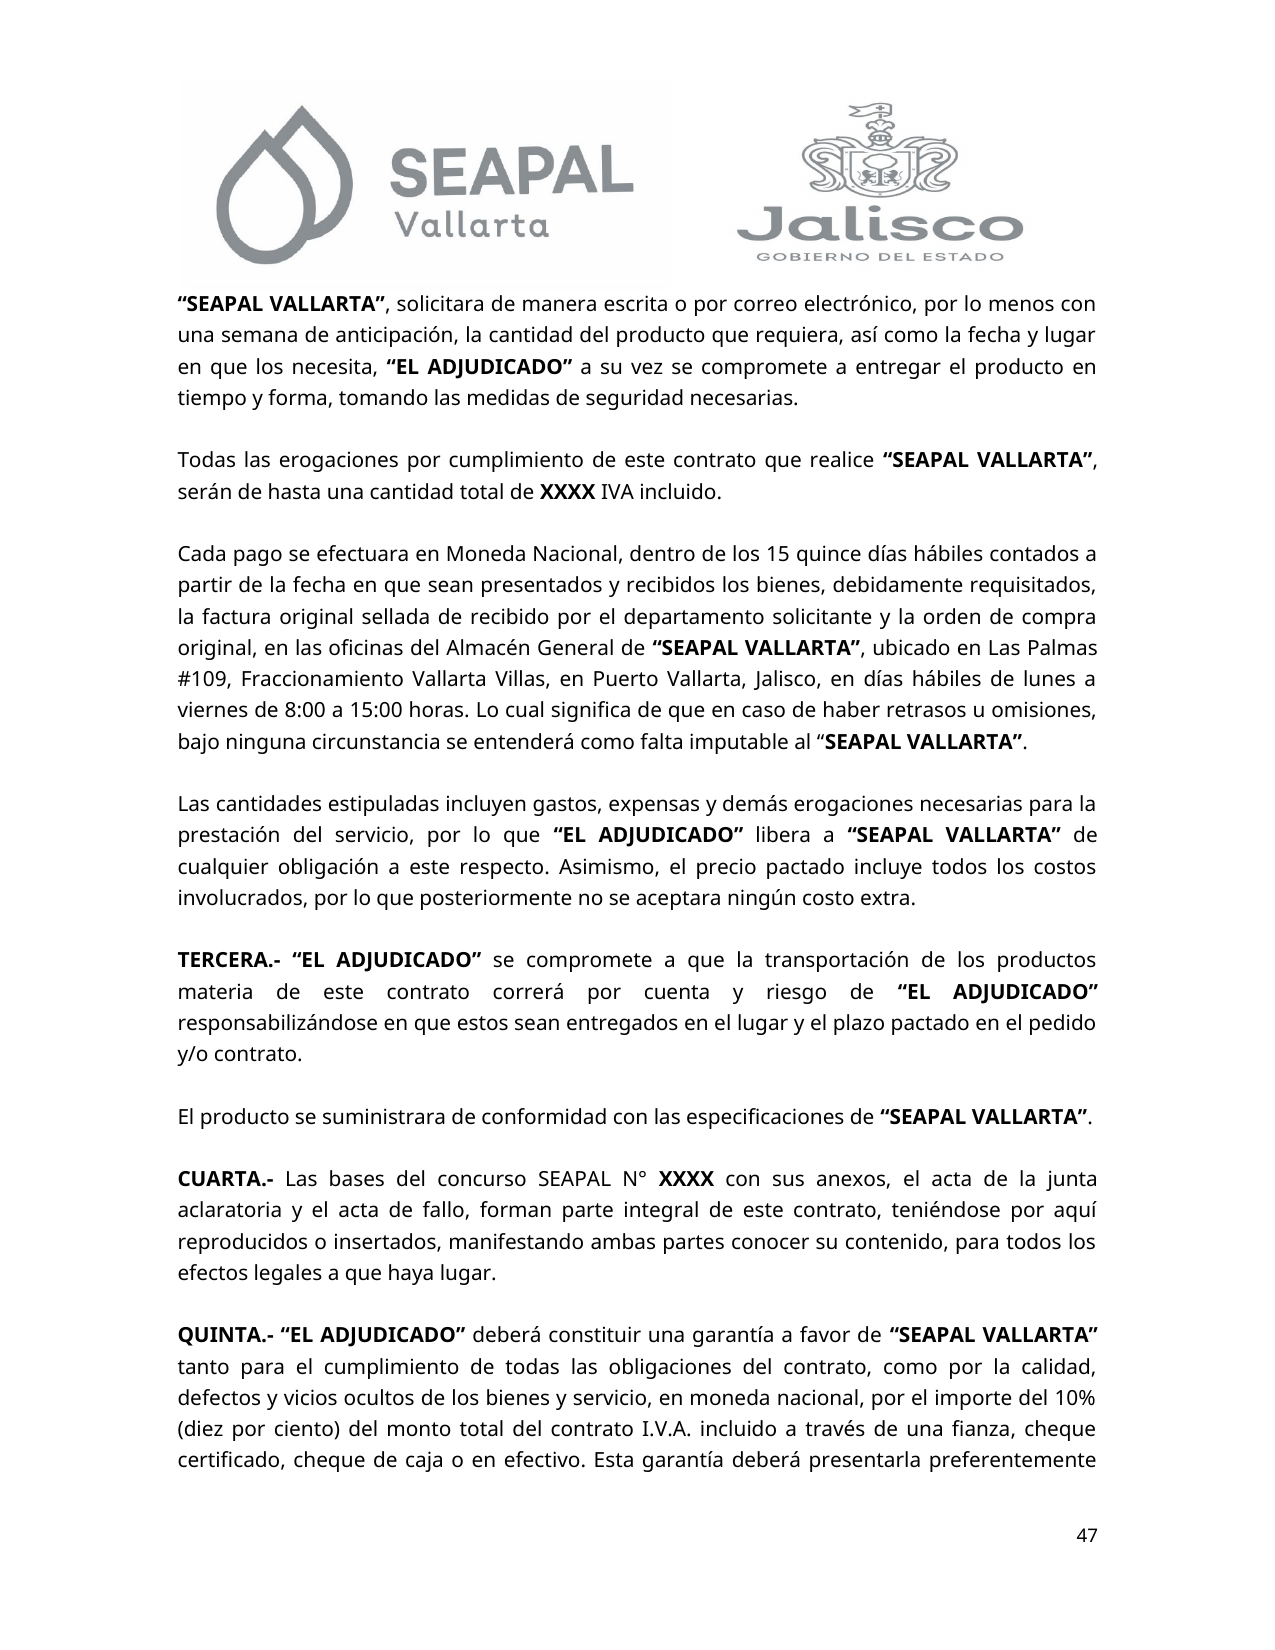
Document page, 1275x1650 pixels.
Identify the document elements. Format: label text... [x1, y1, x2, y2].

text Todas las erogaciones por cumplimiento de este contrato que realice “SEAPAL VALLARTA”, serán de hasta una cantidad total de XXXX IVA incluido. [177, 446, 1098, 505]
text TERCERA.- “EL ADJUDICADO” se compromete a que la transportación de los productos materia de este contrato correrá por cuenta y riesgo de “EL ADJUDICADO” responsabilizándose en que estos sean entregados en el lugar y el plazo pactado en el pedido y/o contrato. [177, 946, 1098, 1068]
text Las cantidades estipuladas incluyen gastos, expensas y demás erogaciones necesarias para la prestación del servicio, por lo que “EL ADJUDICADO” libera a “SEAPAL VALLARTA” de cualquier obligación a este respecto. Asimismo, el precio pactado incluye todos los costos involucrados, por lo que posteriormente no se aceptara ningún costo extra. [177, 789, 1098, 912]
picture [182, 73, 1093, 290]
text CUARTA.- Las bases del concurso SEAPAL N° XXXX con sus anexos, el acta de la junta aclaratoria y el acta de fallo, forman parte integral de este contrato, teniéndose por aquí reproducidos o insertados, manifestando ambas partes conocer su contenido, para todos los efectos legales a que haya lugar. [177, 1164, 1098, 1287]
text Cada pago se efectuara en Moneda Nacional, dentro de los 15 quince días hábiles contados a partir de la fecha en que sean presentados y recibidos los bienes, debidamente requisitados, la factura original sellada de recibido por el departamento solicitante y la orden de compra original, en las oficinas del Almacén General de “SEAPAL VALLARTA”, ubicado en Las Palmas #109, Fraccionamiento Vallarta Villas, en Puerto Vallarta, Jalisco, en días hábiles de lunes a viernes de 8:00 a 15:00 horas. Lo cual significa de que en caso de haber retrasos u omisiones, bajo ninguna circunstancia se entenderá como falta imputable al “SEAPAL VALLARTA”. [177, 539, 1098, 755]
text “SEAPAL VALLARTA”, solicitara de manera escrita o por correo electrónico, por lo menos con una semana de anticipación, la cantidad del producto que requiera, así como la fecha y lugar en que los necesita, “EL ADJUDICADO” a su vez se compromete a entregar el producto en tiempo y forma, tomando las medidas de seguridad necesarias. [177, 289, 1098, 412]
text El producto se suministrara de conformidad con las especificaciones de “SEAPAL VALLARTA”. [177, 1102, 1098, 1130]
